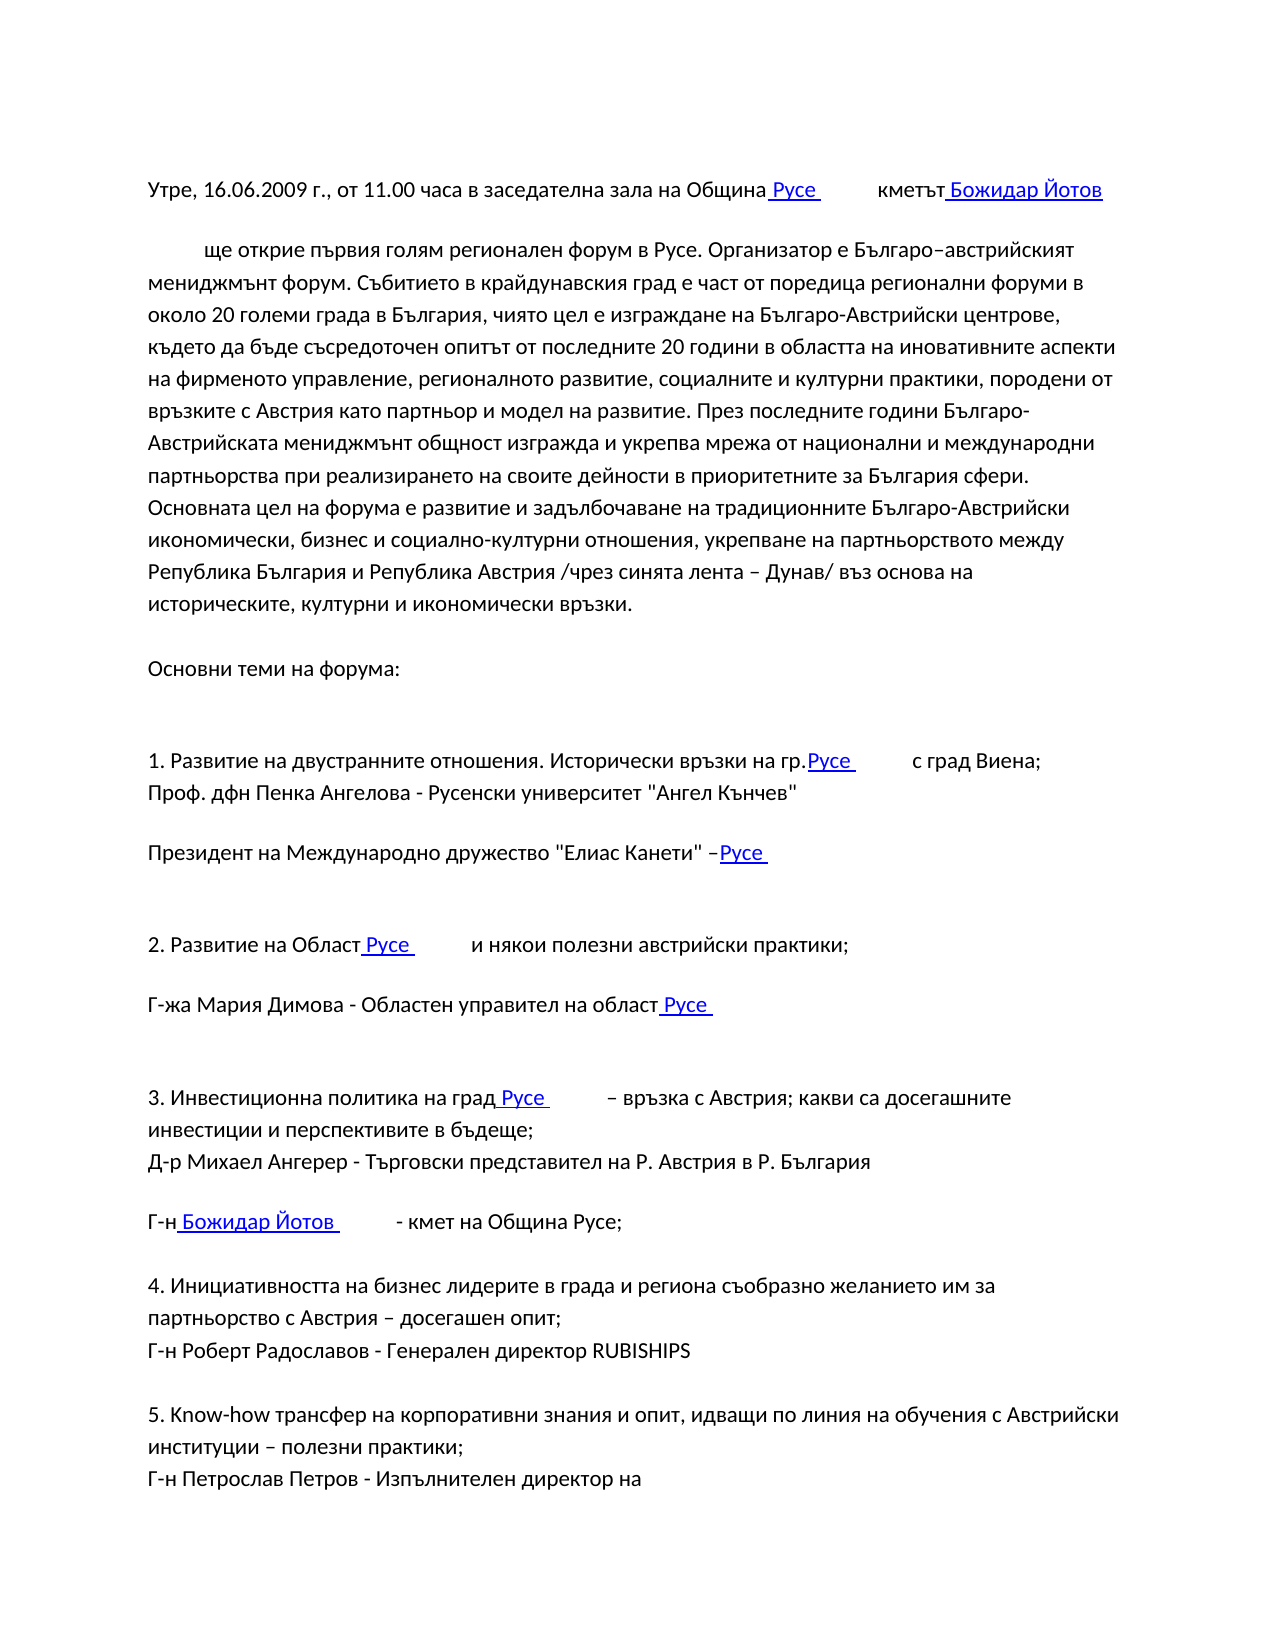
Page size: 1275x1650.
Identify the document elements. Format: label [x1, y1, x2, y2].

text [148, 148, 1127, 1492]
